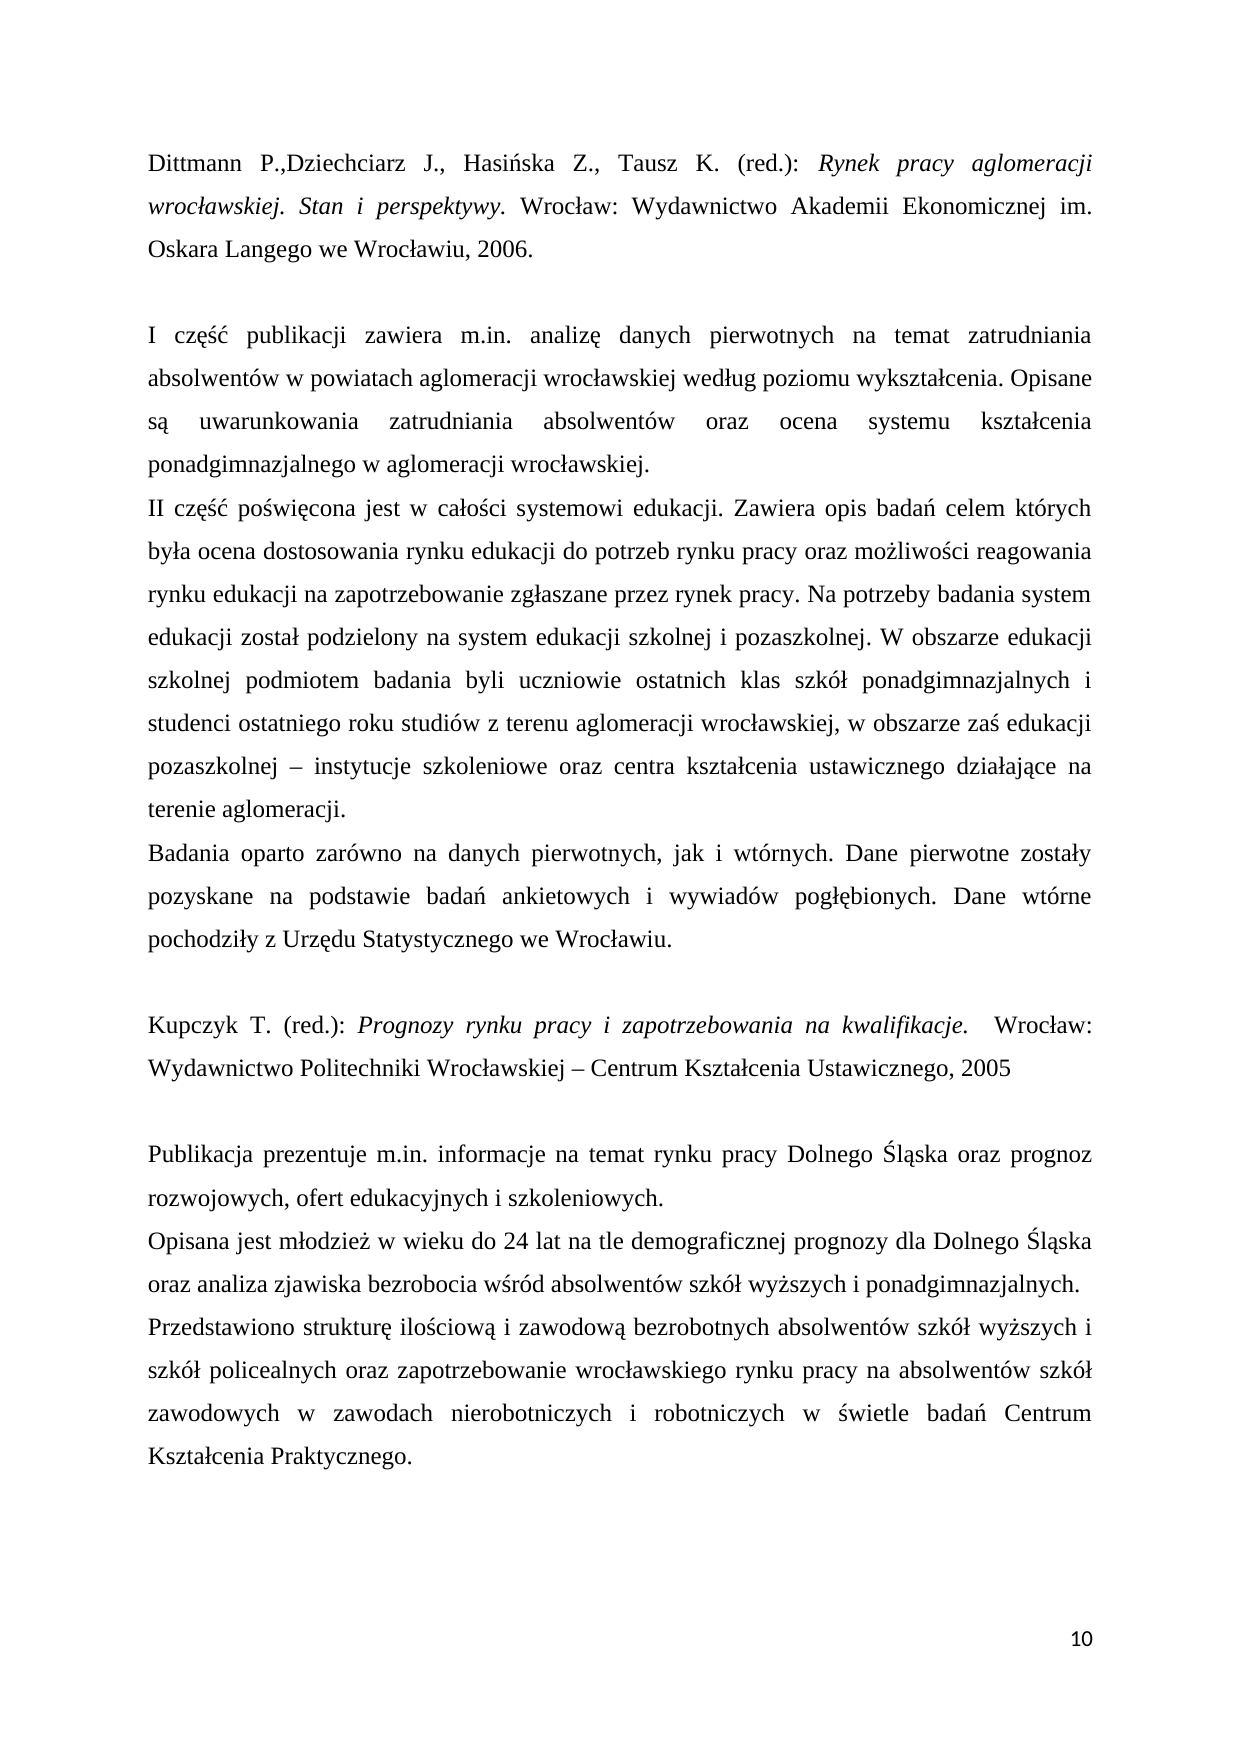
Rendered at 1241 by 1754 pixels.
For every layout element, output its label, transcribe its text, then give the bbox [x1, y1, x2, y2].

text Badania oparto zarówno na danych pierwotnych, jak i wtórnych. Dane pierwotne zostały pozyskane na podstawie badań ankietowych i wywiadów pogłębionych. Dane wtórne pochodziły z Urzędu Statystycznego we Wrocławiu. [148, 838, 1093, 953]
text I część publikacji zawiera m.in. analizę danych pierwotnych na temat zatrudniania absolwentów w powiatach aglomeracji wrocławskiej według poziomu wykształcenia. Opisane są uwarunkowania zatrudniania absolwentów oraz ocena systemu kształcenia ponadgimnazjalnego w aglomeracji wrocławskiej. [148, 320, 1093, 478]
text Publikacja prezentuje m.in. informacje na temat rynku pracy Dolnego Śląska oraz prognoz rozwojowych, ofert edukacyjnych i szkoleniowych. [148, 1139, 1093, 1211]
text Przedstawiono strukturę ilościową i zawodową bezrobotnych absolwentów szkół wyższych i szkół policealnych oraz zapotrzebowanie wrocławskiego rynku pracy na absolwentów szkół zawodowych w zawodach nierobotniczych i robotniczych w świetle badań Centrum Kształcenia Praktycznego. [148, 1312, 1093, 1470]
text II część poświęcona jest w całości systemowi edukacji. Zawiera opis badań celem których była ocena dostosowania rynku edukacji do potrzeb rynku pracy oraz możliwości reagowania rynku edukacji na zapotrzebowanie zgłaszane przez rynek pracy. Na potrzeby badania system edukacji został podzielony na system edukacji szkolnej i pozaszkolnej. W obszarze edukacji szkolnej podmiotem badania byli uczniowie ostatnich klas szkół ponadgimnazjalnych i studenci ostatniego roku studiów z terenu aglomeracji wrocławskiej, w obszarze zaś edukacji pozaszkolnej – instytucje szkoleniowe oraz centra kształcenia ustawicznego działające na terenie aglomeracji. [148, 493, 1093, 823]
text Kupczyk T. (red.): Prognozy rynku pracy i zapotrzebowania na kwalifikacje. Wrocław: Wydawnictwo Politechniki Wrocławskiej – Centrum Kształcenia Ustawicznego, 2005 [148, 1010, 1093, 1082]
text Dittmann P.,Dziechciarz J., Hasińska Z., Tausz K. (red.): Rynek pracy aglomeracji wrocławskiej. Stan i perspektywy. Wrocław: Wydawnictwo Akademii Ekonomicznej im. Oskara Langego we Wrocławiu, 2006. [148, 148, 1093, 263]
text Opisana jest młodzież w wieku do 24 lat na tle demograficznej prognozy dla Dolnego Śląska oraz analiza zjawiska bezrobocia wśród absolwentów szkół wyższych i ponadgimnazjalnych. [148, 1226, 1093, 1298]
